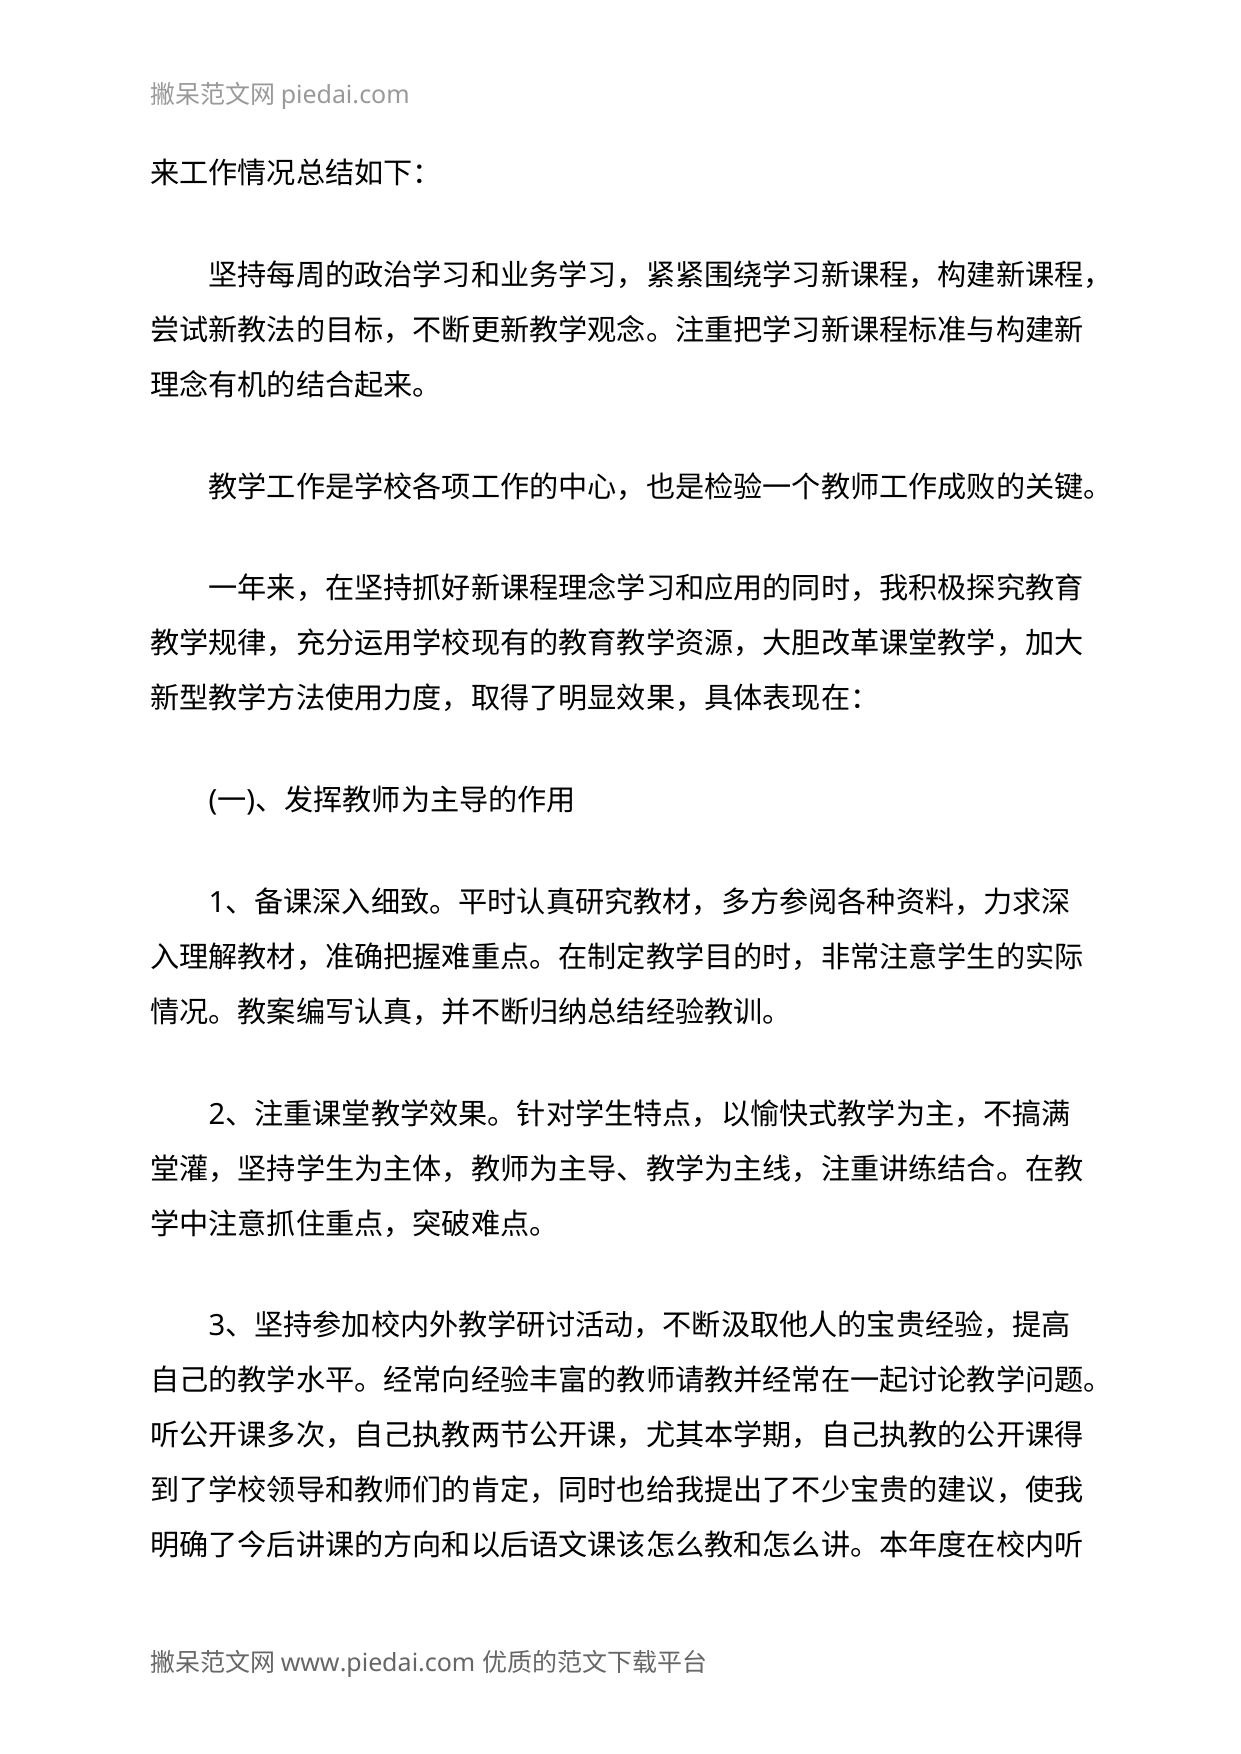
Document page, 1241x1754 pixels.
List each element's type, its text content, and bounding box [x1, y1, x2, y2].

text 教学工作是学校各项工作的中心，也是检验一个教师工作成败的关键。 [150, 463, 1090, 506]
text 2、注重课堂教学效果。针对学生特点，以愉快式教学为主，不搞满堂灌，坚持学生为主体，教师为主导、教学为主线，注重讲练结合。在教学中注意抓住重点，突破难点。 [150, 1090, 1090, 1242]
text 1、备课深入细致。平时认真研究教材，多方参阅各种资料，力求深入理解教材，准确把握难重点。在制定教学目的时，非常注意学生的实际情况。教案编写认真，并不断归纳总结经验教训。 [150, 879, 1090, 1031]
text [150, 150, 1090, 192]
text (一)、发挥教师为主导的作用 [150, 777, 1090, 819]
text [150, 1302, 1090, 1564]
text 一年来，在坚持抓好新课程理念学习和应用的同时，我积极探究教育教学规律，充分运用学校现有的教育教学资源，大胆改革课堂教学，加大新型教学方法使用力度，取得了明显效果，具体表现在： [150, 565, 1090, 717]
text 坚持每周的政治学习和业务学习，紧紧围绕学习新课程，构建新课程，尝试新教法的目标，不断更新教学观念。注重把学习新课程标准与构建新理念有机的结合起来。 [150, 252, 1090, 404]
